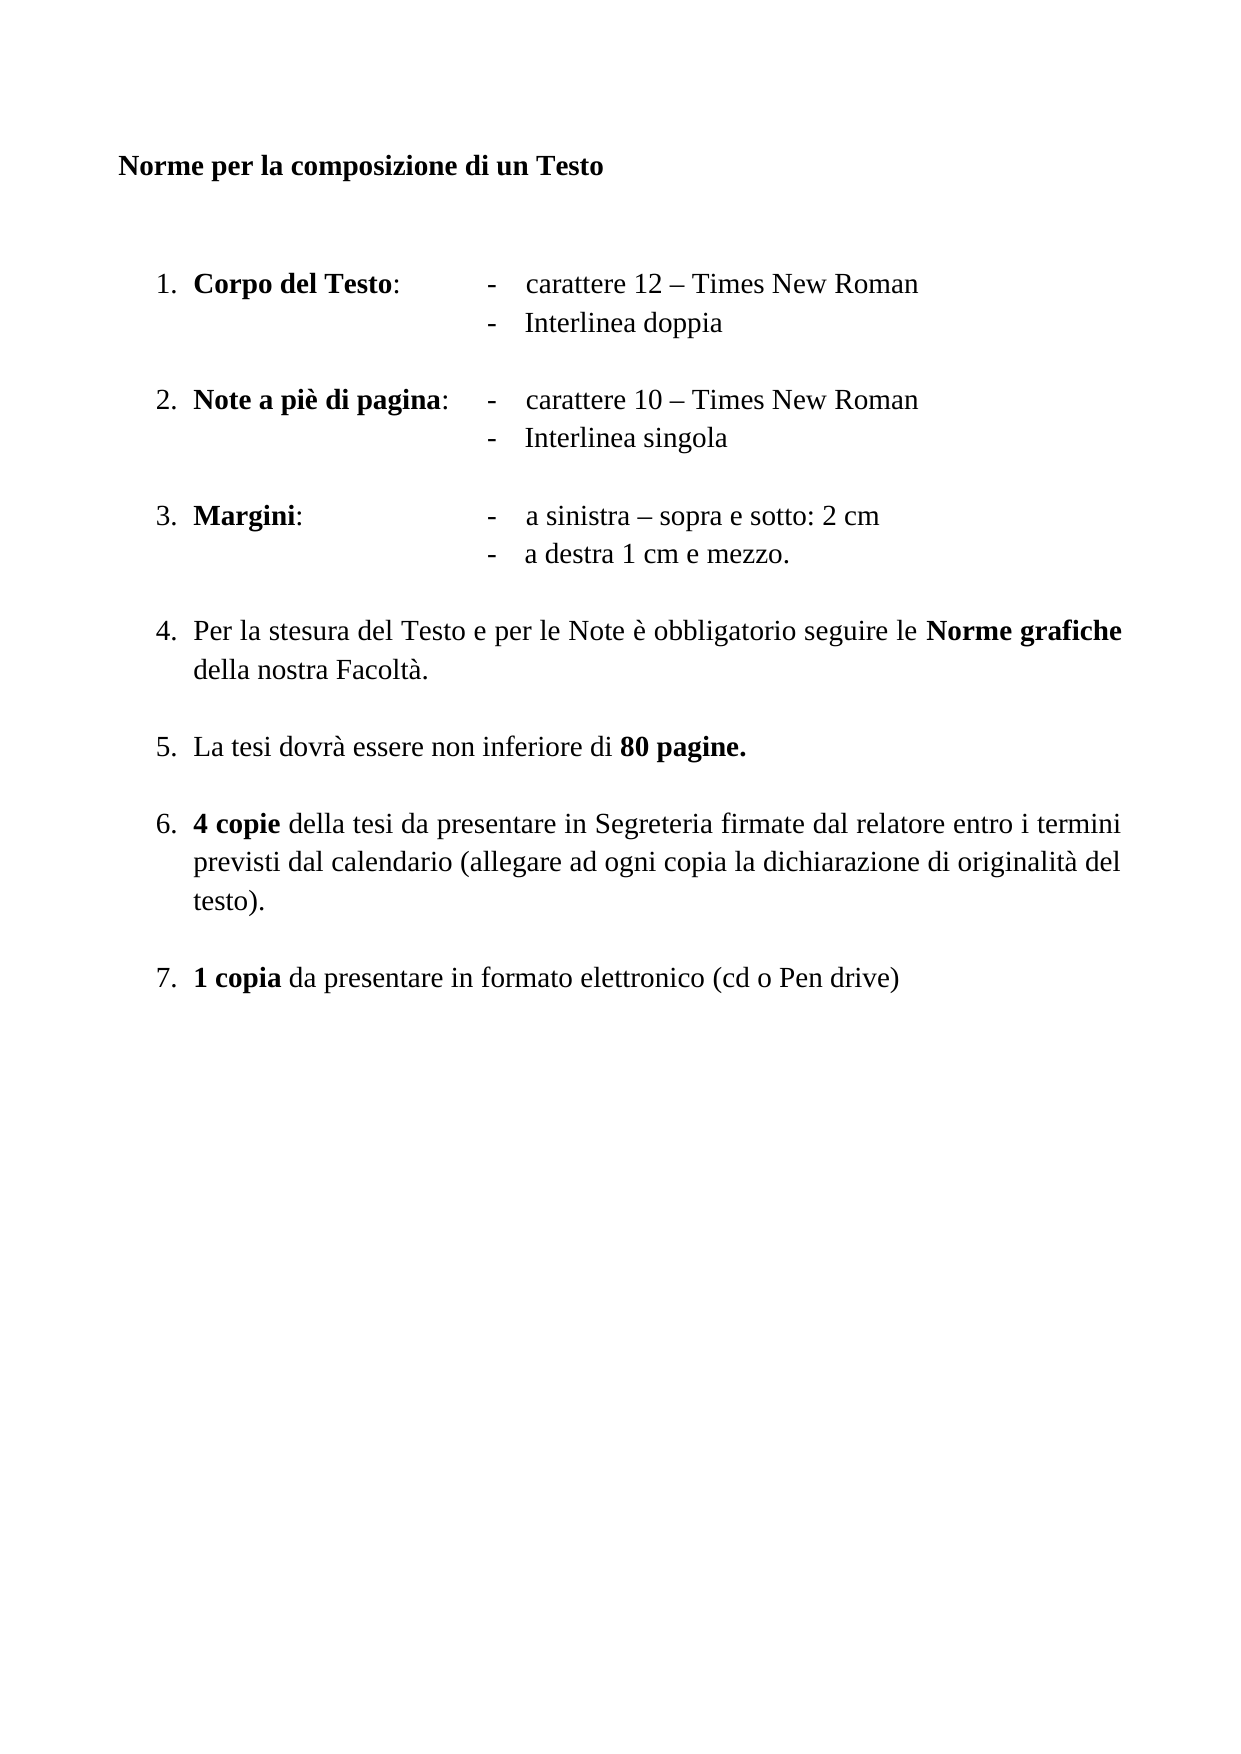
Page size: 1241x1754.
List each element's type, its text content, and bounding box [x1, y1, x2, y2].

list 4 copie della tesi da presentare in Segreteria firmate dal relatore entro i termini previsti dal calendario (allegare ad ogni copia la dichiarazione di originalità del testo). [156, 806, 1122, 917]
list Interlinea doppia [487, 305, 1122, 338]
list La tesi dovrà essere non inferiore di 80 pagine. [156, 729, 1122, 762]
text Norme per la composizione di un Testo [118, 148, 1122, 181]
list Corpo del Testo: - carattere 12 – Times New Roman [156, 266, 1122, 300]
list Interlinea singola [487, 421, 1122, 454]
list a destra 1 cm e mezzo. [487, 536, 1122, 570]
list Margini: - a sinistra – sopra e sotto: 2 cm [156, 498, 1122, 531]
list 1 copia da presentare in formato elettronico (cd o Pen drive) [156, 960, 1122, 994]
list Note a piè di pagina: - carattere 10 – Times New Roman [156, 382, 1122, 416]
list Per la stesura del Testo e per le Note è obbligatorio seguire le Norme grafiche della nostra Facoltà. [156, 613, 1122, 685]
